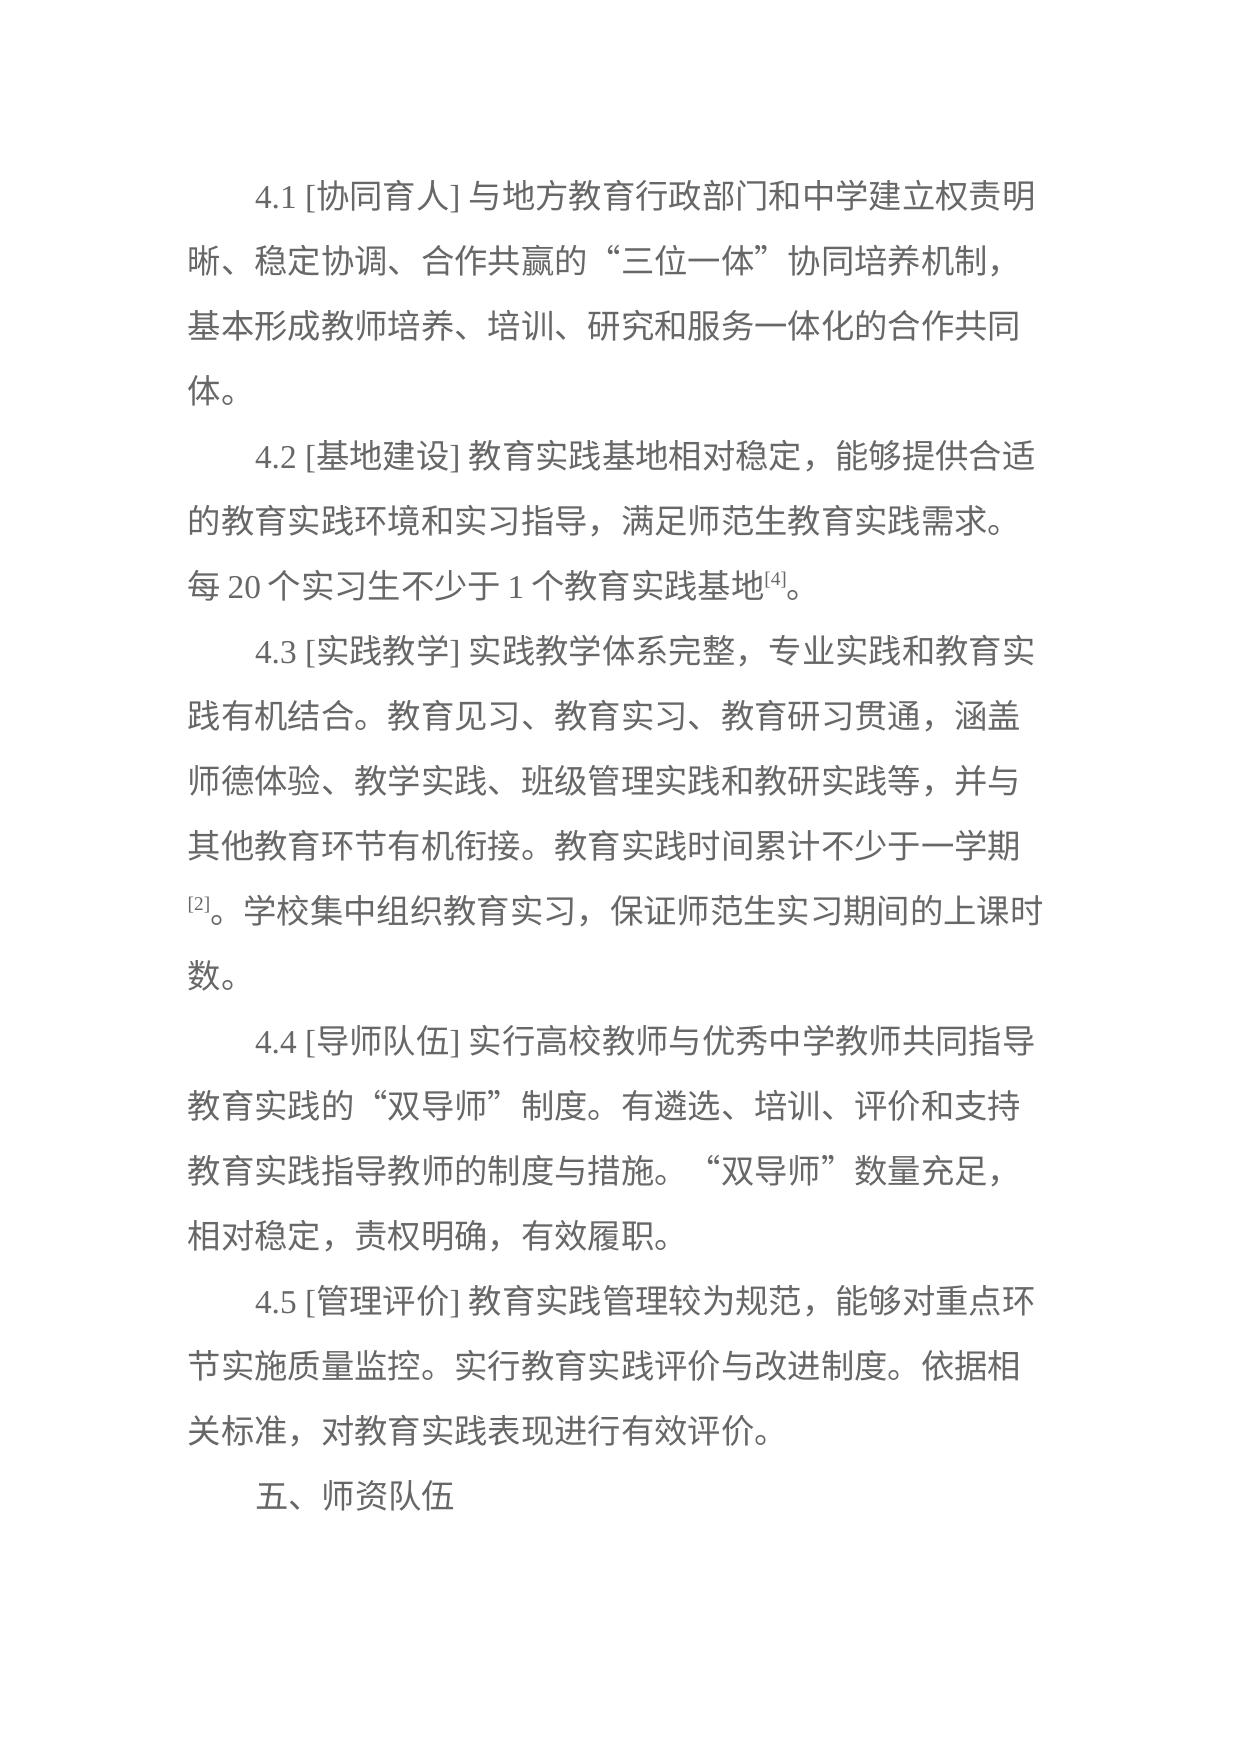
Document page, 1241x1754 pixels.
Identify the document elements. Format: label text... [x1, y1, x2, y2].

text 4.2 [基地建设] 教育实践基地相对稳定，能够提供合适的教育实践环境和实习指导，满足师范生教育实践需求。每20个实习生不少于1个教育实践基地[4]。 [187, 422, 1053, 617]
text 4.5 [管理评价] 教育实践管理较为规范，能够对重点环节实施质量监控。实行教育实践评价与改进制度。依据相关标准，对教育实践表现进行有效评价。 [187, 1267, 1053, 1462]
text 4.1 [协同育人] 与地方教育行政部门和中学建立权责明晰、稳定协调、合作共赢的“三位一体”协同培养机制，基本形成教师培养、培训、研究和服务一体化的合作共同体。 [187, 162, 1053, 422]
text 4.3 [实践教学] 实践教学体系完整，专业实践和教育实践有机结合。教育见习、教育实习、教育研习贯通，涵盖师德体验、教学实践、班级管理实践和教研实践等，并与其他教育环节有机衔接。教育实践时间累计不少于一学期[2]。学校集中组织教育实习，保证师范生实习期间的上课时数。 [187, 617, 1053, 1007]
text 五、师资队伍 [187, 1462, 1053, 1527]
text 4.4 [导师队伍] 实行高校教师与优秀中学教师共同指导教育实践的“双导师”制度。有遴选、培训、评价和支持教育实践指导教师的制度与措施。“双导师”数量充足，相对稳定，责权明确，有效履职。 [187, 1007, 1053, 1267]
